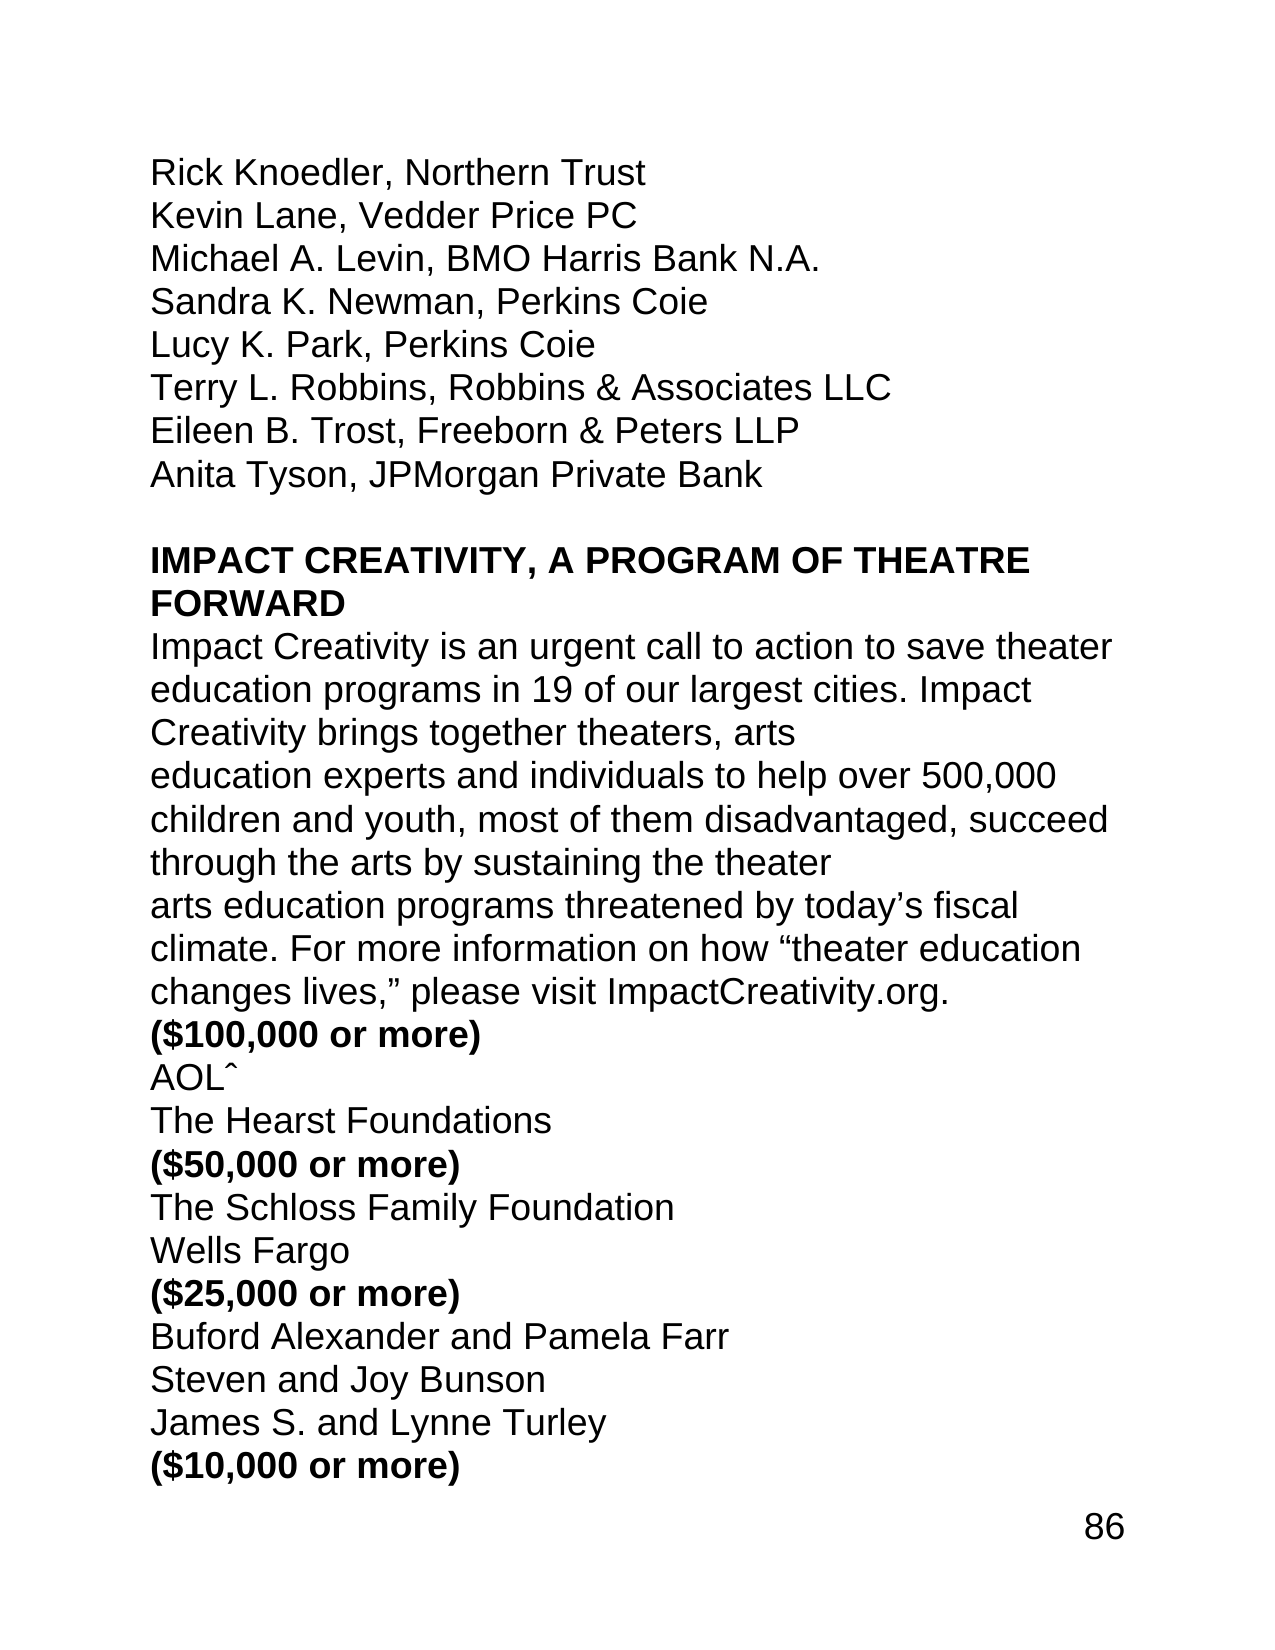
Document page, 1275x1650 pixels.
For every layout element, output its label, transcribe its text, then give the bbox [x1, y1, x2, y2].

text Michael A. Levin, BMO Harris Bank N.A. [150, 236, 1125, 279]
text IMPACT CREATIVITY, A PROGRAM OF THEATRE FORWARD [150, 538, 1125, 624]
text Rick Knoedler, Northern Trust [150, 150, 1125, 193]
text ($25,000 or more) [150, 1271, 1125, 1314]
text AOLˆ [150, 1056, 1125, 1099]
text Anita Tyson, JPMorgan Private Bank [150, 452, 1125, 495]
text Buford Alexander and Pamela Farr [150, 1314, 1125, 1357]
text ($10,000 or more) [150, 1444, 1125, 1487]
text Kevin Lane, Vedder Price PC [150, 193, 1125, 236]
text James S. and Lynne Turley [150, 1401, 1125, 1444]
text Wells Fargo [150, 1228, 1125, 1271]
text Lucy K. Park, Perkins Coie [150, 322, 1125, 366]
text The Hearst Foundations [150, 1099, 1125, 1142]
text Eileen B. Trost, Freeborn & Peters LLP [150, 409, 1125, 452]
text ($50,000 or more) [150, 1142, 1125, 1185]
text Sandra K. Newman, Perkins Coie [150, 279, 1125, 322]
text Steven and Joy Bunson [150, 1357, 1125, 1401]
text The Schloss Family Foundation [150, 1185, 1125, 1228]
text Impact Creativity is an urgent call to action to save theater education programs in 19 of our largest cities. Impact Creativity brings together theaters, arts [150, 624, 1125, 754]
text arts education programs threatened by today’s fiscal climate. For more information on how “theater education changes lives,” please visit ImpactCreativity.org. [150, 883, 1125, 1012]
text ($100,000 or more) [150, 1012, 1125, 1056]
text Terry L. Robbins, Robbins & Associates LLC [150, 366, 1125, 409]
text education experts and individuals to help over 500,000 children and youth, most of them disadvantaged, succeed through the arts by sustaining the theater [150, 754, 1125, 883]
